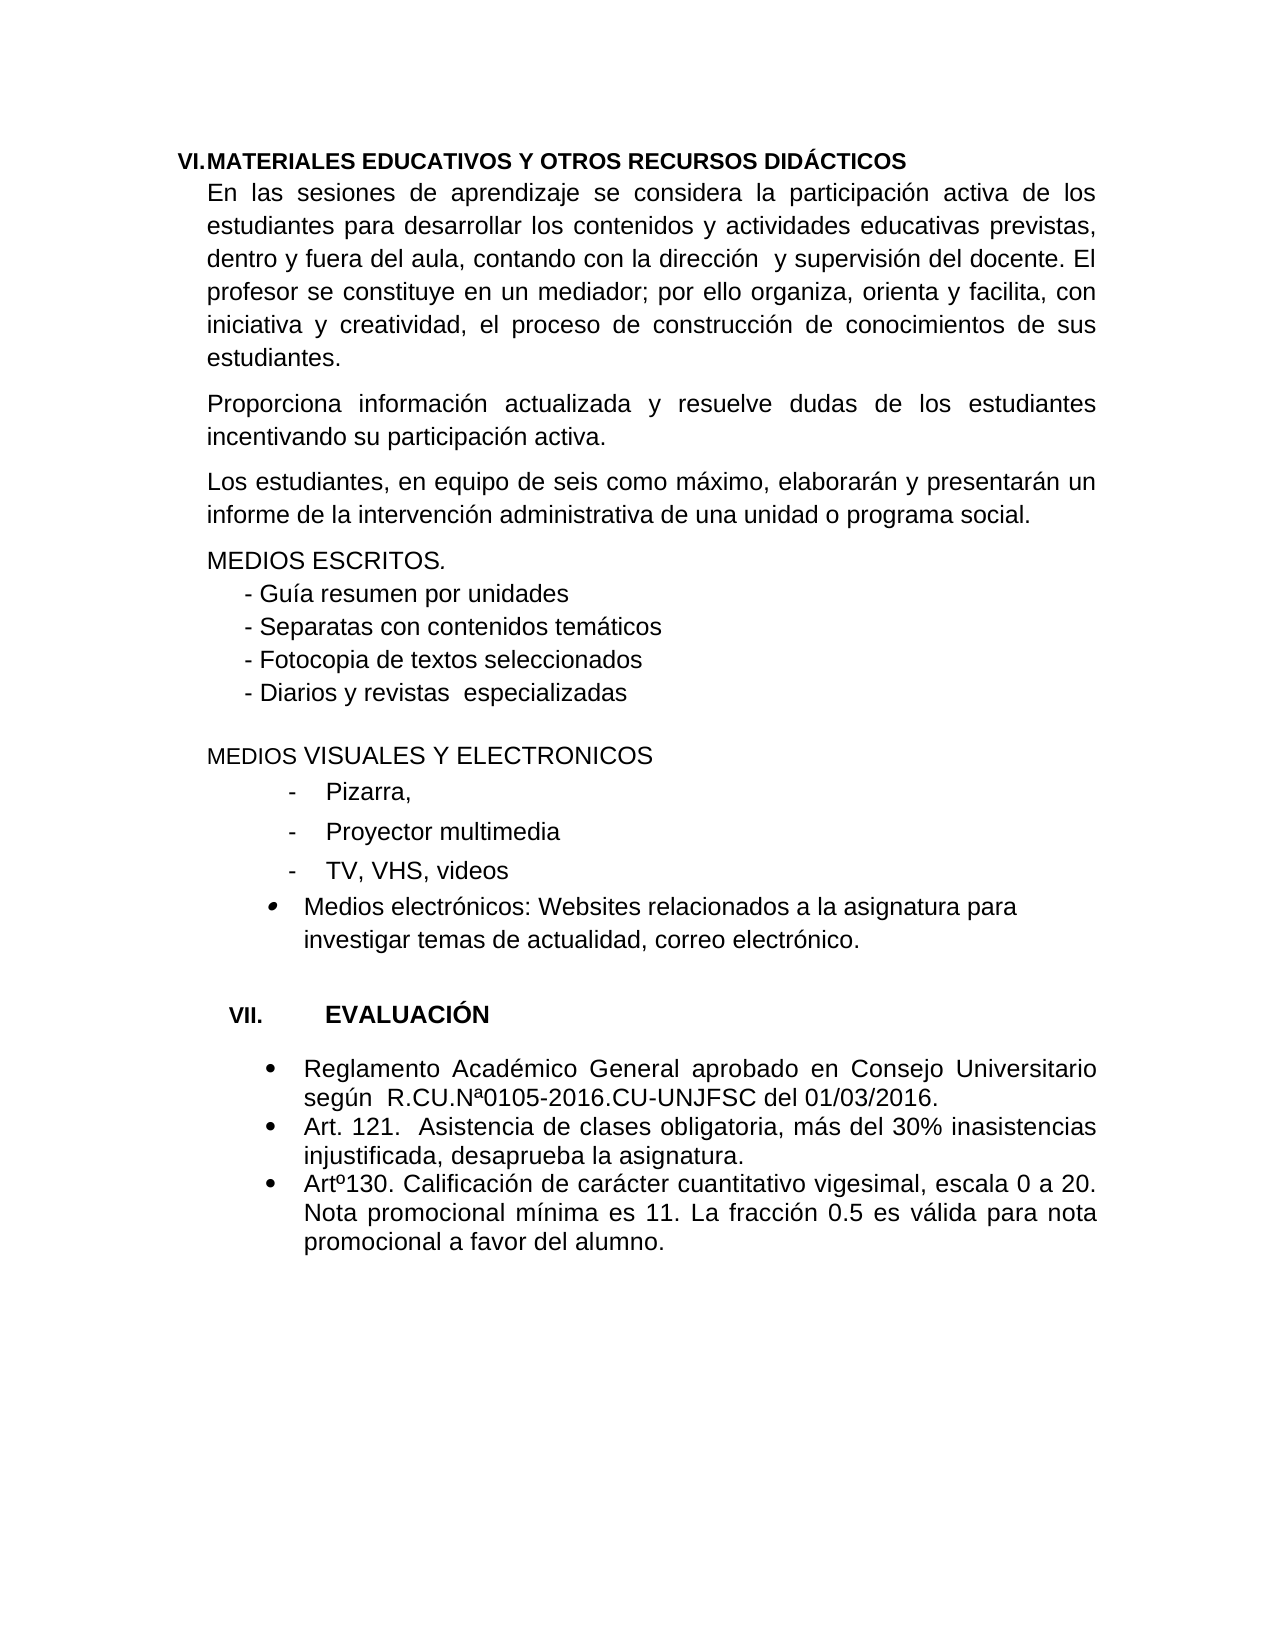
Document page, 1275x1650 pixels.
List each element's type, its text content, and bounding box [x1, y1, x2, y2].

list Reglamento Académico General aprobado en Consejo Universitario según R.CU.Nª0105-2016.CU-UNJFSC del 01/03/2016. [266, 1054, 1098, 1112]
text VI. MATERIALES EDUCATIVOS Y OTROS RECURSOS DIDÁCTICOS [177, 148, 1098, 174]
text MEDIOS ESCRITOS. [207, 546, 1098, 574]
text - Separatas con contenidos temáticos [244, 612, 1098, 640]
list TV, VHS, videos [288, 852, 1098, 886]
list Medios electrónicos: Websites relacionados a la asignatura para investigar temas de actualidad, correo electrónico. [266, 891, 1098, 953]
list Artº130. Calificación de carácter cuantitativo vigesimal, escala 0 a 20. Nota promocional mínima es 11. La fracción 0.5 es válida para nota promocional a favor del alumno. [266, 1169, 1098, 1256]
text En las sesiones de aprendizaje se considera la participación activa de los estudiantes para desarrollar los contenidos y actividades educativas previstas, dentro y fuera del aula, contando con la dirección y supervisión del docente. El profesor se constituye en un mediador; por ello organiza, orienta y facilita, con iniciativa y creatividad, el proceso de construcción de conocimientos de sus estudiantes. [207, 178, 1098, 372]
text - Diarios y revistas especializadas [244, 678, 1098, 706]
text - Guía resumen por unidades [244, 579, 1098, 607]
text - Fotocopia de textos seleccionados [244, 645, 1098, 673]
list VII. EVALUACIÓN [228, 1000, 1098, 1029]
text MEDIOS VISUALES Y ELECTRONICOS [207, 741, 1098, 770]
text Proporciona información actualizada y resuelve dudas de los estudiantes incentivando su participación activa. [207, 388, 1098, 450]
list Art. 121. Asistencia de clases obligatoria, más del 30% inasistencias injustificada, desaprueba la asignatura. [266, 1112, 1098, 1169]
text Los estudiantes, en equipo de seis como máximo, elaborarán y presentarán un informe de la intervención administrativa de una unidad o programa social. [207, 467, 1098, 529]
list Proyector multimedia [288, 813, 1098, 847]
list Pizarra, [288, 774, 1098, 808]
